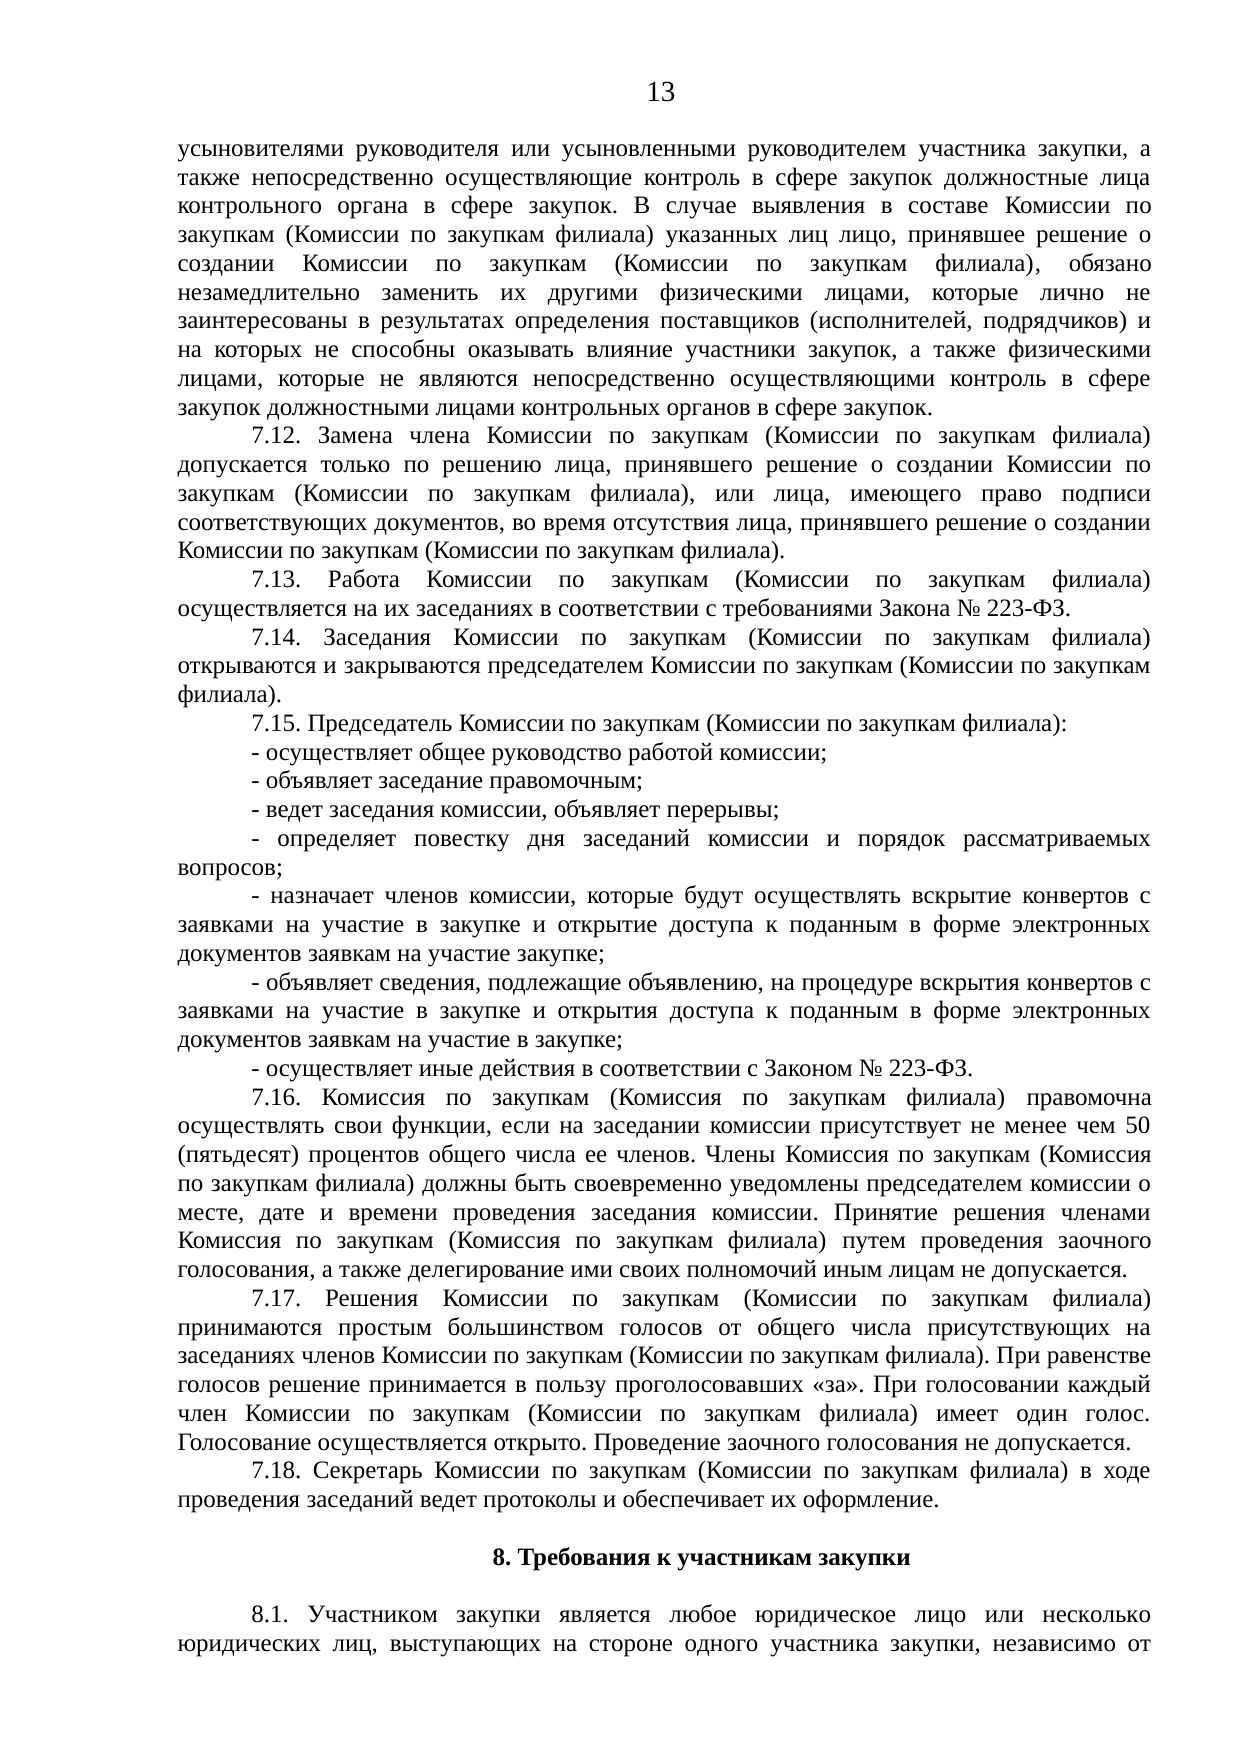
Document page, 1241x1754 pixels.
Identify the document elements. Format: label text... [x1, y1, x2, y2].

text - осуществляет иные действия в соответствии с Законом № 223-ФЗ. [177, 1053, 1152, 1082]
text 7.16. Комиссия по закупкам (Комиссия по закупкам филиала) правомочна осуществлять свои функции, если на заседании комиссии присутствует не менее чем 50 (пятьдесят) процентов общего числа ее членов. Члены Комиссия по закупкам (Комиссия по закупкам филиала) должны быть своевременно уведомлены председателем комиссии о месте, дате и времени проведения заседания комиссии. Принятие решения членами Комиссия по закупкам (Комиссия по закупкам филиала) путем проведения заочного голосования, а также делегирование ими своих полномочий иным лицам не допускается. [177, 1082, 1152, 1283]
text - осуществляет общее руководство работой комиссии; [177, 737, 1152, 766]
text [177, 1599, 1152, 1657]
text 7.17. Решения Комиссии по закупкам (Комиссии по закупкам филиала) принимаются простым большинством голосов от общего числа присутствующих на заседаниях членов Комиссии по закупкам (Комиссии по закупкам филиала). При равенстве голосов решение принимается в пользу проголосовавших «за». При голосовании каждый член Комиссии по закупкам (Комиссии по закупкам филиала) имеет один голос. Голосование осуществляется открыто. Проведение заочного голосования не допускается. [177, 1283, 1152, 1456]
text - объявляет заседание правомочным; [177, 766, 1152, 794]
text - объявляет сведения, подлежащие объявлению, на процедуре вскрытия конвертов с заявками на участие в закупке и открытия доступа к поданным в форме электронных документов заявкам на участие в закупке; [177, 967, 1152, 1053]
text 7.18. Секретарь Комиссии по закупкам (Комиссии по закупкам филиала) в ходе проведения заседаний ведет протоколы и обеспечивает их оформление. [177, 1456, 1152, 1513]
text 7.15. Председатель Комиссии по закупкам (Комиссии по закупкам филиала): [177, 708, 1152, 737]
text 7.12. Замена члена Комиссии по закупкам (Комиссии по закупкам филиала) допускается только по решению лица, принявшего решение о создании Комиссии по закупкам (Комиссии по закупкам филиала), или лица, имеющего право подписи соответствующих документов, во время отсутствия лица, принявшего решение о создании Комиссии по закупкам (Комиссии по закупкам филиала). [177, 421, 1152, 564]
text - определяет повестку дня заседаний комиссии и порядок рассматриваемых вопросов; [177, 823, 1152, 881]
text 7.14. Заседания Комиссии по закупкам (Комиссии по закупкам филиала) открываются и закрываются председателем Комиссии по закупкам (Комиссии по закупкам филиала). [177, 622, 1152, 708]
title 8. Требования к участникам закупки [177, 1542, 1152, 1571]
text - назначает членов комиссии, которые будут осуществлять вскрытие конвертов с заявками на участие в закупке и открытие доступа к поданным в форме электронных документов заявкам на участие закупке; [177, 881, 1152, 967]
text - ведет заседания комиссии, объявляет перерывы; [177, 794, 1152, 823]
text 7.13. Работа Комиссии по закупкам (Комиссии по закупкам филиала) осуществляется на их заседаниях в соответствии с требованиями Закона № 223-ФЗ. [177, 564, 1152, 622]
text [177, 133, 1152, 421]
